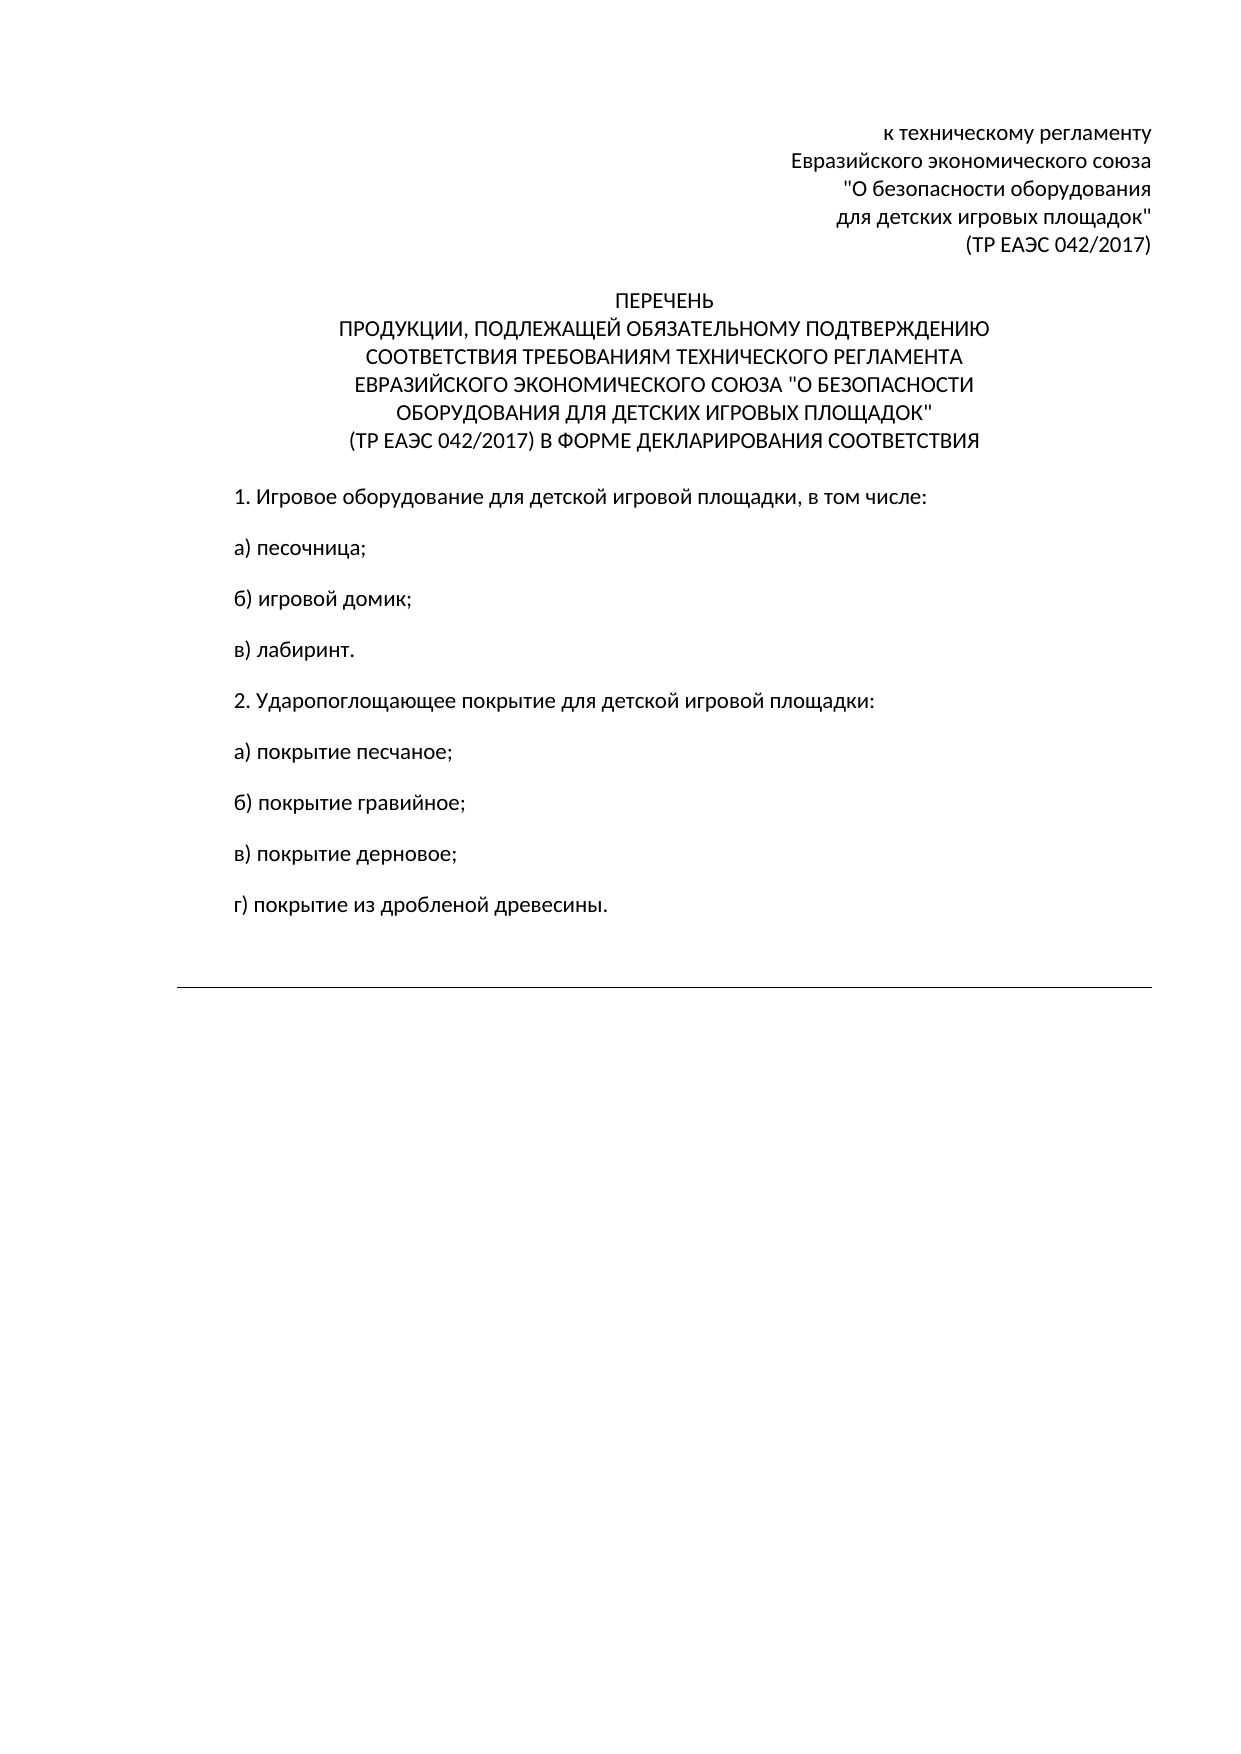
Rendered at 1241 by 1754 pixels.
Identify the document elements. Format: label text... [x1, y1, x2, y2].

text а) покрытие песчаное; [177, 737, 1152, 765]
text б) покрытие гравийное; [177, 788, 1152, 816]
text в) покрытие дерновое; [177, 839, 1152, 867]
text Евразийского экономического союза [177, 146, 1152, 174]
text г) покрытие из дробленой древесины. [177, 890, 1152, 918]
text ПРОДУКЦИИ, ПОДЛЕЖАЩЕЙ ОБЯЗАТЕЛЬНОМУ ПОДТВЕРЖДЕНИЮ [177, 314, 1152, 342]
text "О безопасности оборудования [177, 174, 1152, 202]
text в) лабиринт. [177, 635, 1152, 663]
text ПЕРЕЧЕНЬ [177, 286, 1152, 314]
text ОБОРУДОВАНИЯ ДЛЯ ДЕТСКИХ ИГРОВЫХ ПЛОЩАДОК" [177, 398, 1152, 426]
text ЕВРАЗИЙСКОГО ЭКОНОМИЧЕСКОГО СОЮЗА "О БЕЗОПАСНОСТИ [177, 370, 1152, 398]
text 2. Ударопоглощающее покрытие для детской игровой площадки: [177, 686, 1152, 714]
text а) песочница; [177, 533, 1152, 561]
text к техническому регламенту [177, 118, 1152, 146]
text для детских игровых площадок" [177, 202, 1152, 230]
text СООТВЕТСТВИЯ ТРЕБОВАНИЯМ ТЕХНИЧЕСКОГО РЕГЛАМЕНТА [177, 342, 1152, 370]
text 1. Игровое оборудование для детской игровой площадки, в том числе: [177, 482, 1152, 510]
text (ТР ЕАЭС 042/2017) В ФОРМЕ ДЕКЛАРИРОВАНИЯ СООТВЕТСТВИЯ [177, 426, 1152, 454]
text б) игровой домик; [177, 584, 1152, 612]
text (ТР ЕАЭС 042/2017) [177, 230, 1152, 258]
